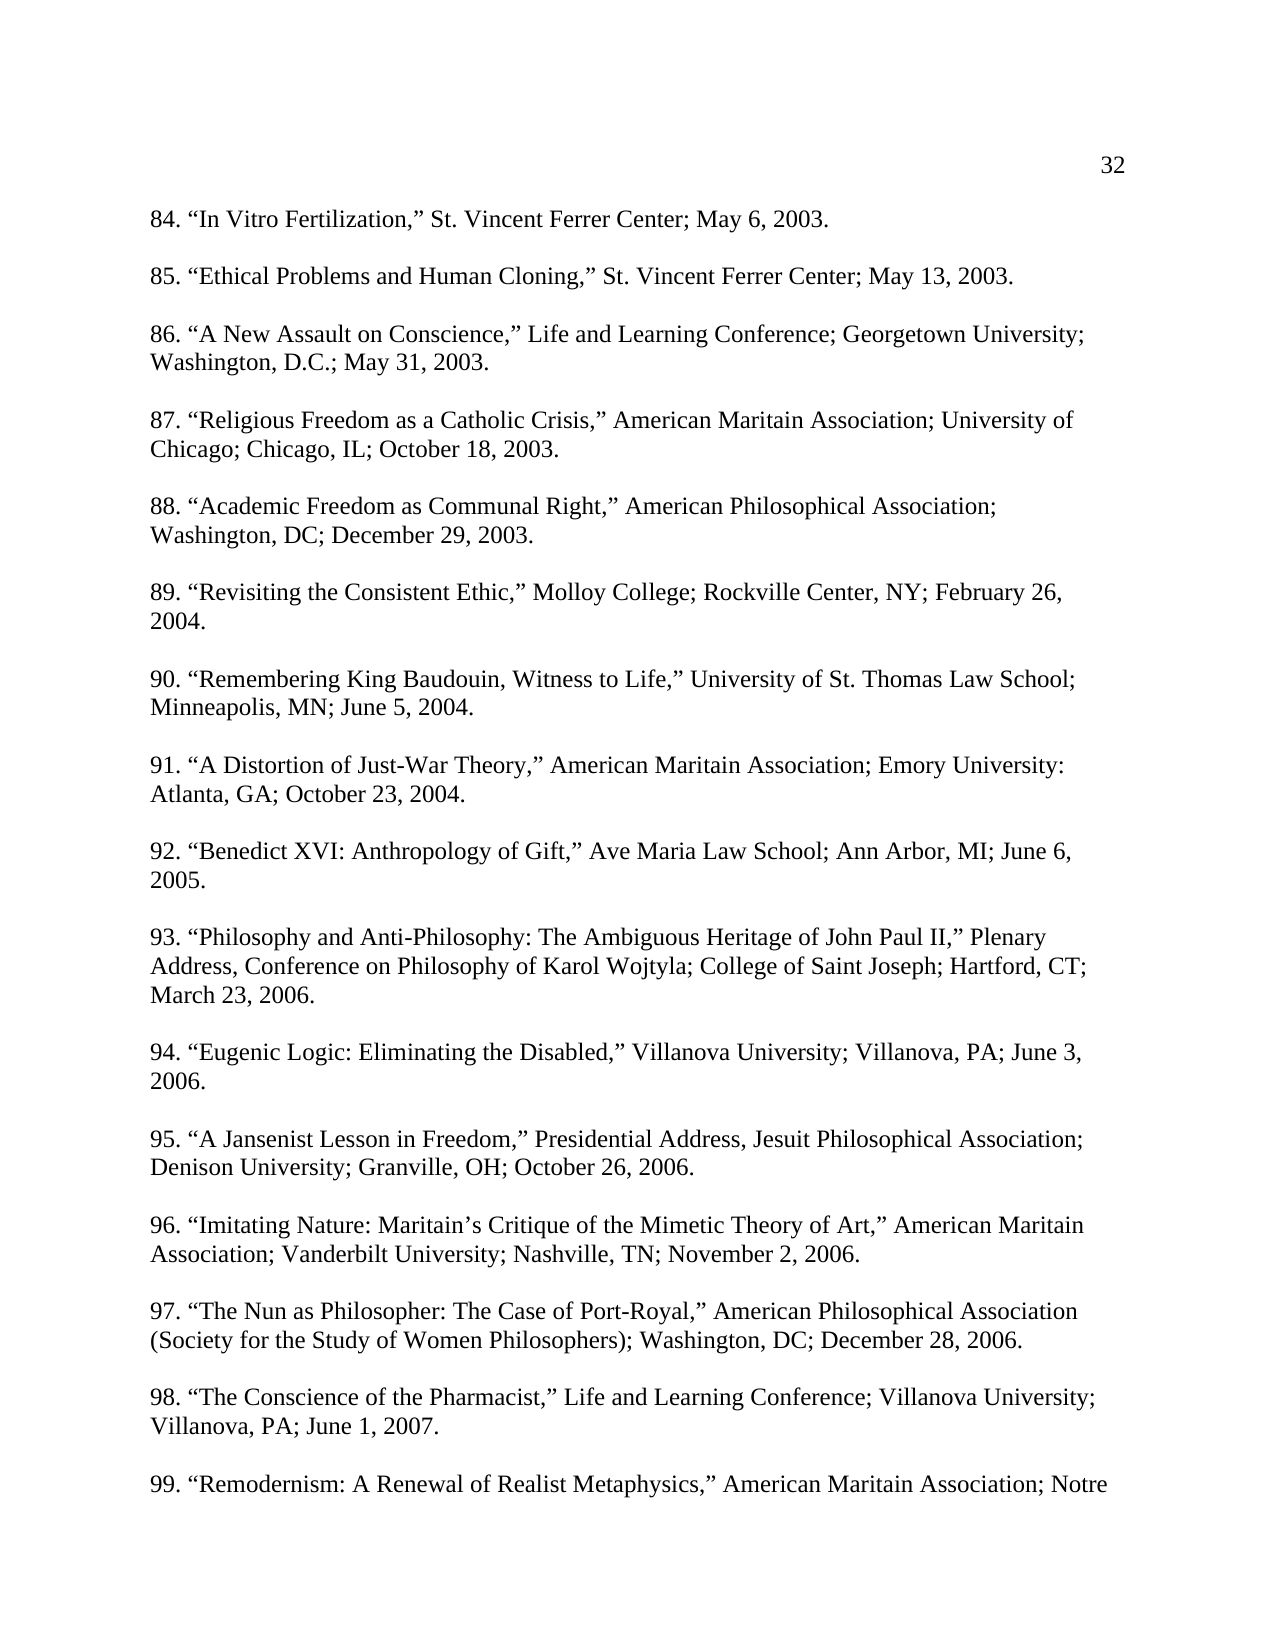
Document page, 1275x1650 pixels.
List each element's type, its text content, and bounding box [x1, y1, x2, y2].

text 87. “Religious Freedom as a Catholic Crisis,” American Maritain Association; University of Chicago; Chicago, IL; October 18, 2003. [150, 405, 1125, 462]
text 85. “Ethical Problems and Human Cloning,” St. Vincent Ferrer Center; May 13, 2003. [150, 261, 1125, 290]
text 98. “The Conscience of the Pharmacist,” Life and Learning Conference; Villanova University; Villanova, PA; June 1, 2007. [150, 1382, 1125, 1440]
text 92. “Benedict XVI: Anthropology of Gift,” Ave Maria Law School; Ann Arbor, MI; June 6, 2005. [150, 836, 1125, 894]
text 95. “A Jansenist Lesson in Freedom,” Presidential Address, Jesuit Philosophical Association; Denison University; Granville, OH; October 26, 2006. [150, 1124, 1125, 1181]
text 96. “Imitating Nature: Maritain’s Critique of the Mimetic Theory of Art,” American Maritain Association; Vanderbilt University; Nashville, TN; November 2, 2006. [150, 1210, 1125, 1267]
text 93. “Philosophy and Anti-Philosophy: The Ambiguous Heritage of John Paul II,” Plenary Address, Conference on Philosophy of Karol Wojtyla; College of Saint Joseph; Hartford, CT; March 23, 2006. [150, 922, 1125, 1009]
text 88. “Academic Freedom as Communal Right,” American Philosophical Association; Washington, DC; December 29, 2003. [150, 491, 1125, 549]
text 91. “A Distortion of Just-War Theory,” American Maritain Association; Emory University: Atlanta, GA; October 23, 2004. [150, 750, 1125, 807]
text 89. “Revisiting the Consistent Ethic,” Molloy College; Rockville Center, NY; February 26, 2004. [150, 577, 1125, 635]
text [150, 1469, 1125, 1497]
text 84. “In Vitro Fertilization,” St. Vincent Ferrer Center; May 6, 2003. [150, 204, 1125, 232]
text 90. “Remembering King Baudouin, Witness to Life,” University of St. Thomas Law School; Minneapolis, MN; June 5, 2004. [150, 664, 1125, 721]
text 94. “Eugenic Logic: Eliminating the Disabled,” Villanova University; Villanova, PA; June 3, 2006. [150, 1037, 1125, 1095]
text 97. “The Nun as Philosopher: The Case of Port-Royal,” American Philosophical Association (Society for the Study of Women Philosophers); Washington, DC; December 28, 2006. [150, 1296, 1125, 1354]
text 86. “A New Assault on Conscience,” Life and Learning Conference; Georgetown University; Washington, D.C.; May 31, 2003. [150, 319, 1125, 376]
